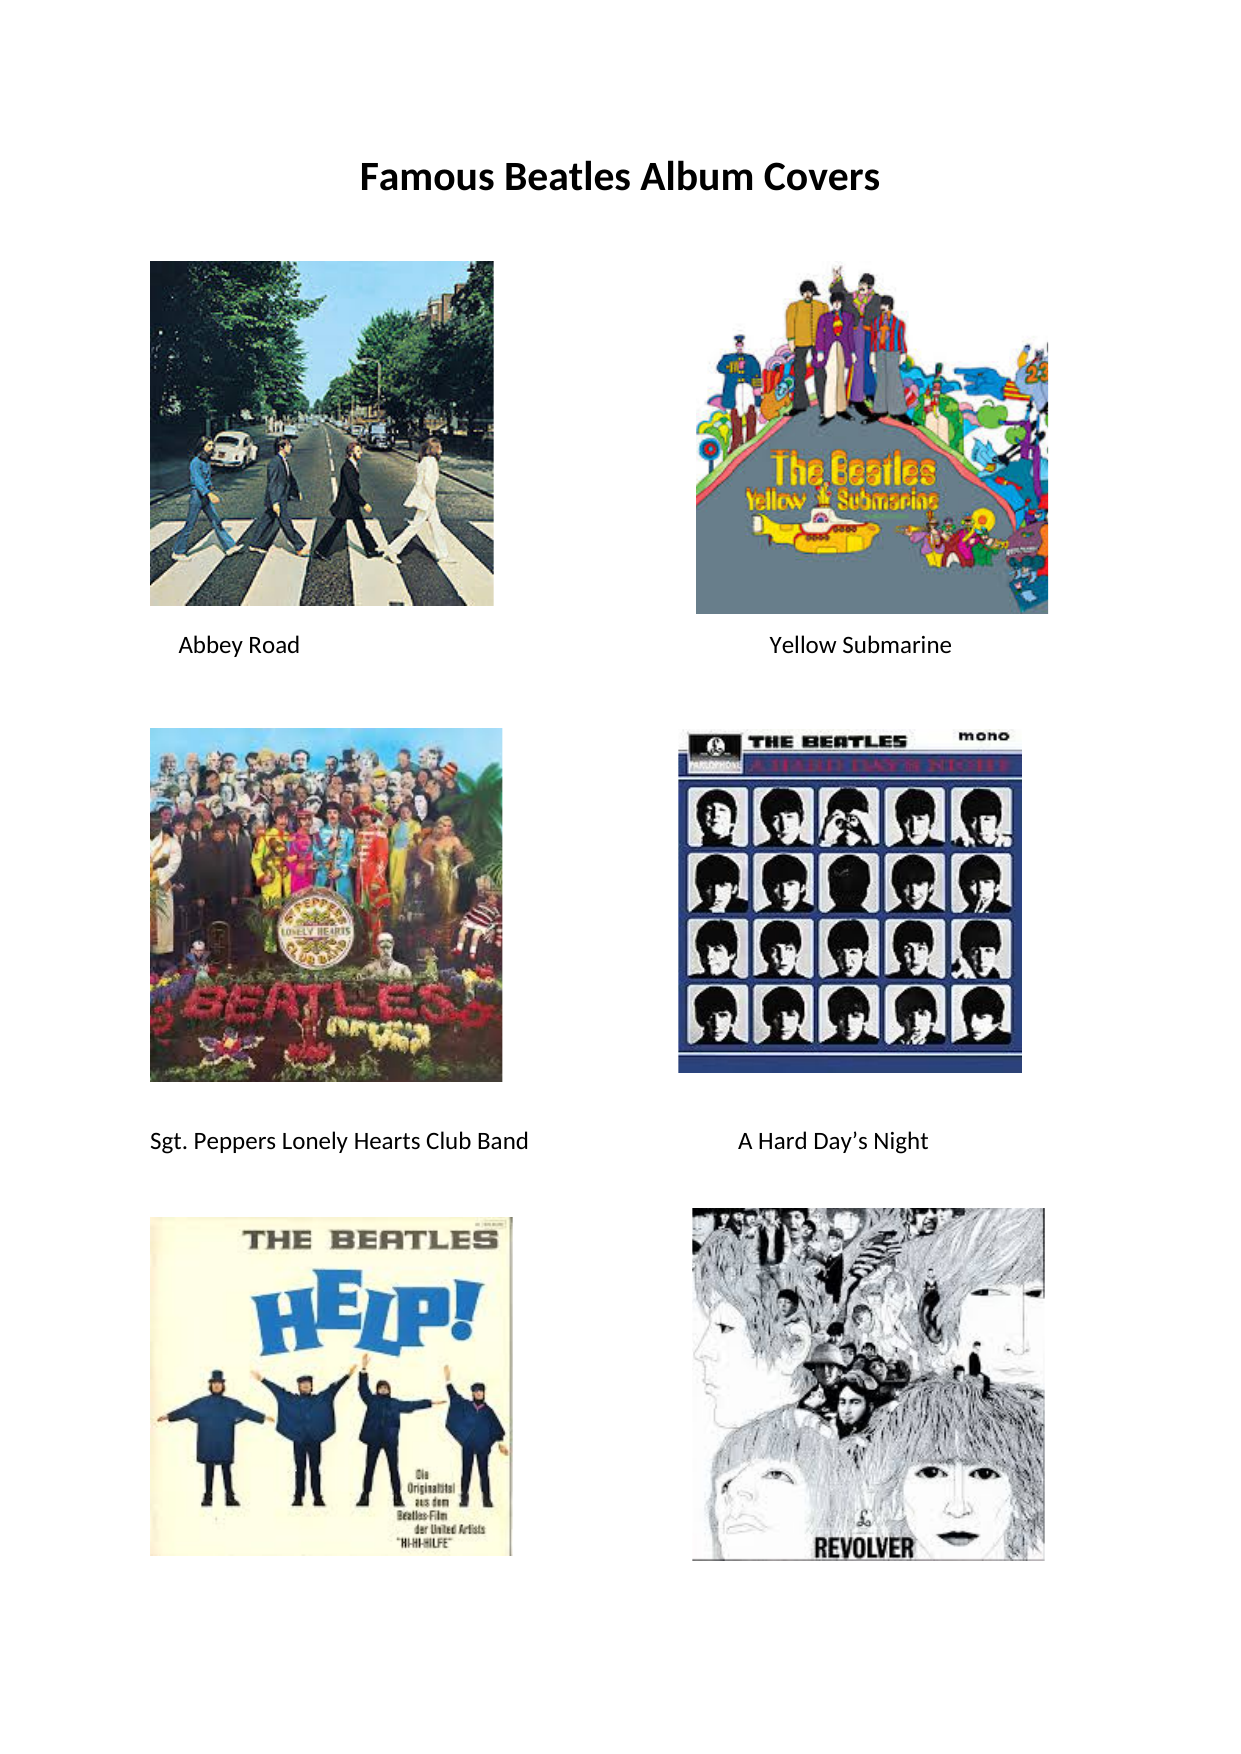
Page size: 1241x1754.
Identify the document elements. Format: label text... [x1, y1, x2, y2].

text Abbey Road Yellow Submarine [150, 629, 1090, 659]
picture [678, 729, 1022, 1073]
picture [150, 1217, 513, 1556]
text Famous Beatles Album Covers [150, 150, 1090, 201]
picture [150, 261, 494, 606]
text Sgt. Peppers Lonely Hearts Club Band A Hard Day’s Night [150, 1125, 1090, 1155]
picture [150, 728, 503, 1082]
picture [692, 1208, 1045, 1561]
picture [696, 261, 1049, 614]
